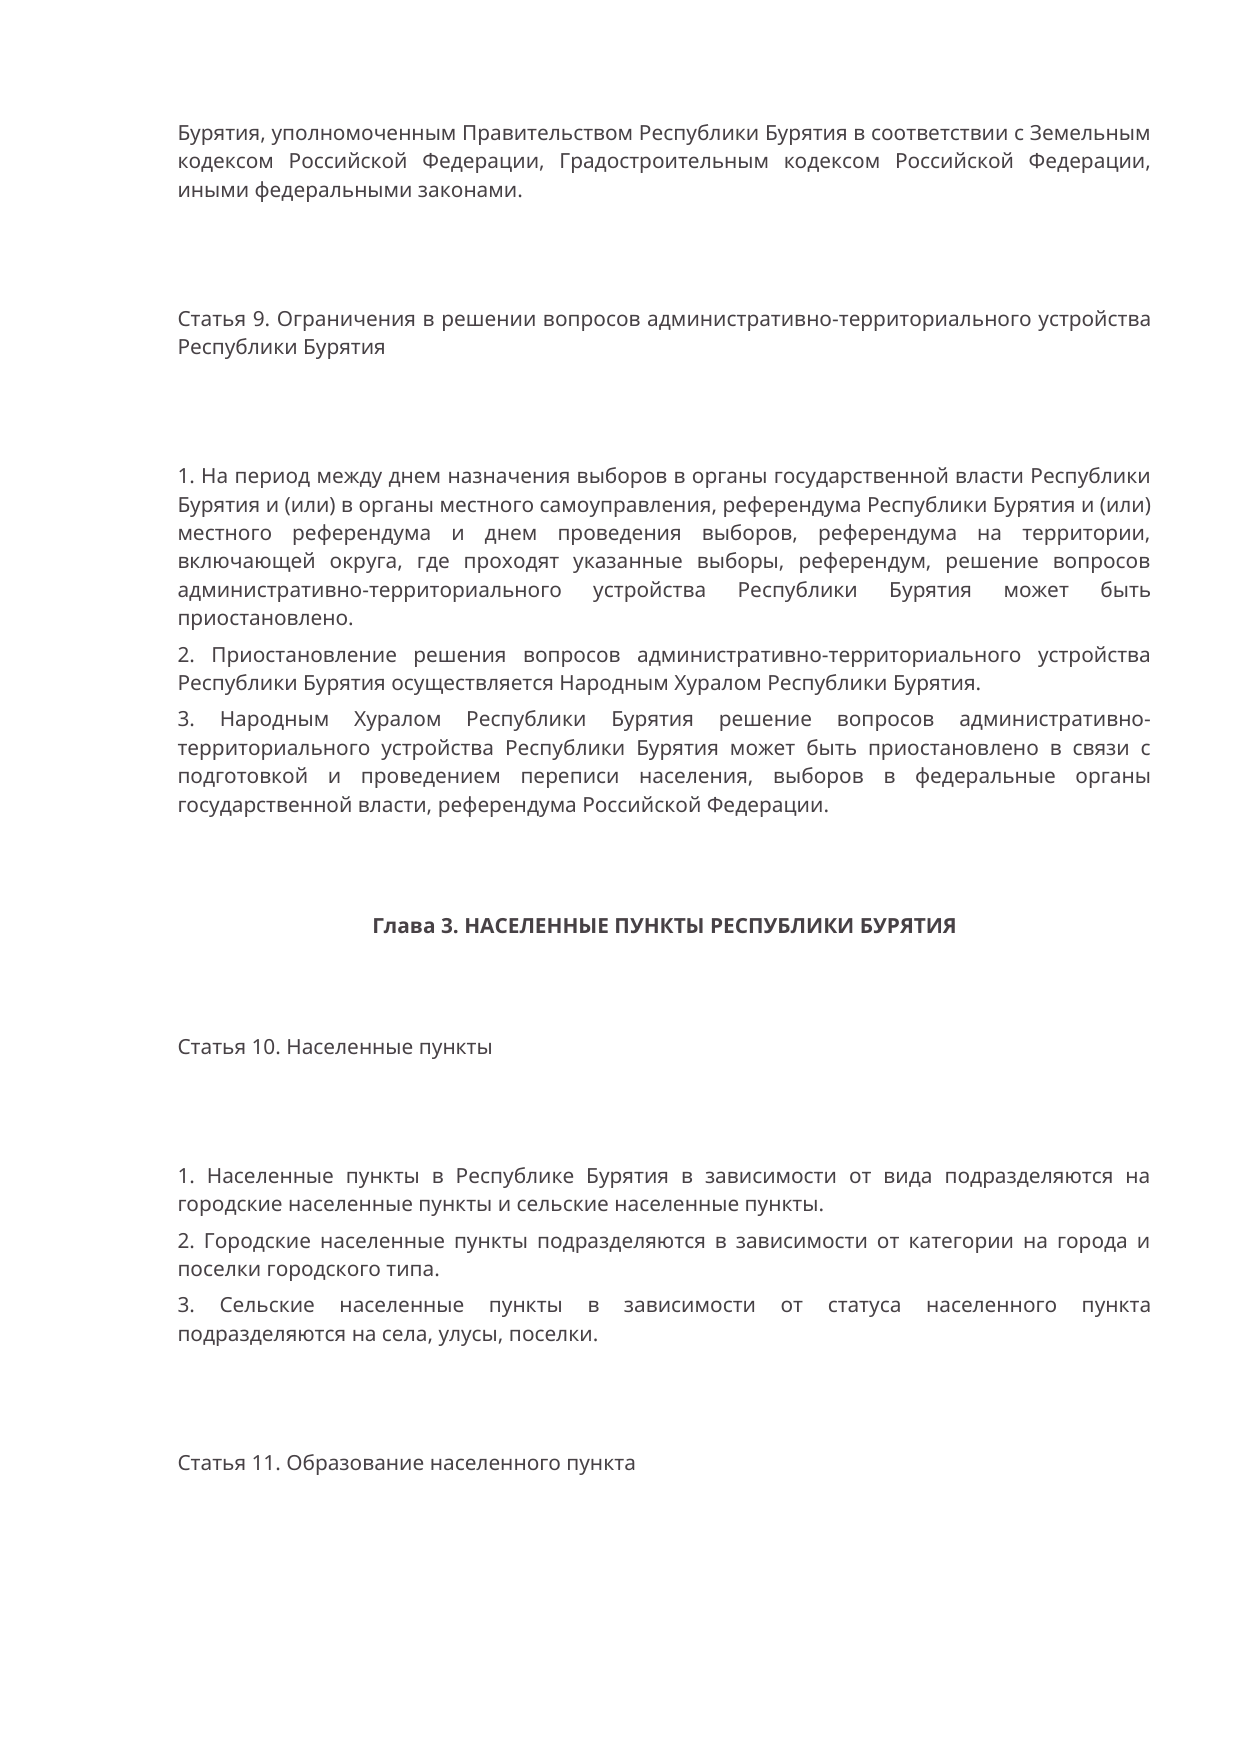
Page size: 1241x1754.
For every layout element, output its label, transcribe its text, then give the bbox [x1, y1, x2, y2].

text Статья 10. Населенные пункты [177, 1032, 1152, 1061]
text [177, 118, 1152, 203]
text Статья 9. Ограничения в решении вопросов административно-территориального устройства Республики Бурятия [177, 304, 1152, 361]
text 3. Народным Хуралом Республики Бурятия решение вопросов административно-территориального устройства Республики Бурятия может быть приостановлено в связи с подготовкой и проведением переписи населения, выборов в федеральные органы государственной власти, референдума Российской Федерации. [177, 704, 1152, 818]
text 1. Населенные пункты в Республике Бурятия в зависимости от вида подразделяются на городские населенные пункты и сельские населенные пункты. [177, 1161, 1152, 1218]
text Статья 11. Образование населенного пункта [177, 1448, 1152, 1476]
text 3. Сельские населенные пункты в зависимости от статуса населенного пункта подразделяются на села, улусы, поселки. [177, 1290, 1152, 1347]
text 2. Городские населенные пункты подразделяются в зависимости от категории на города и поселки городского типа. [177, 1226, 1152, 1283]
text 1. На период между днем назначения выборов в органы государственной власти Республики Бурятия и (или) в органы местного самоуправления, референдума Республики Бурятия и (или) местного референдума и днем проведения выборов, референдума на территории, включающей округа, где проходят указанные выборы, референдум, решение вопросов административно-территориального устройства Республики Бурятия может быть приостановлено. [177, 461, 1152, 632]
text 2. Приостановление решения вопросов административно-территориального устройства Республики Бурятия осуществляется Народным Хуралом Республики Бурятия. [177, 640, 1152, 697]
text Глава 3. НАСЕЛЕННЫЕ ПУНКТЫ РЕСПУБЛИКИ БУРЯТИЯ [177, 911, 1152, 939]
